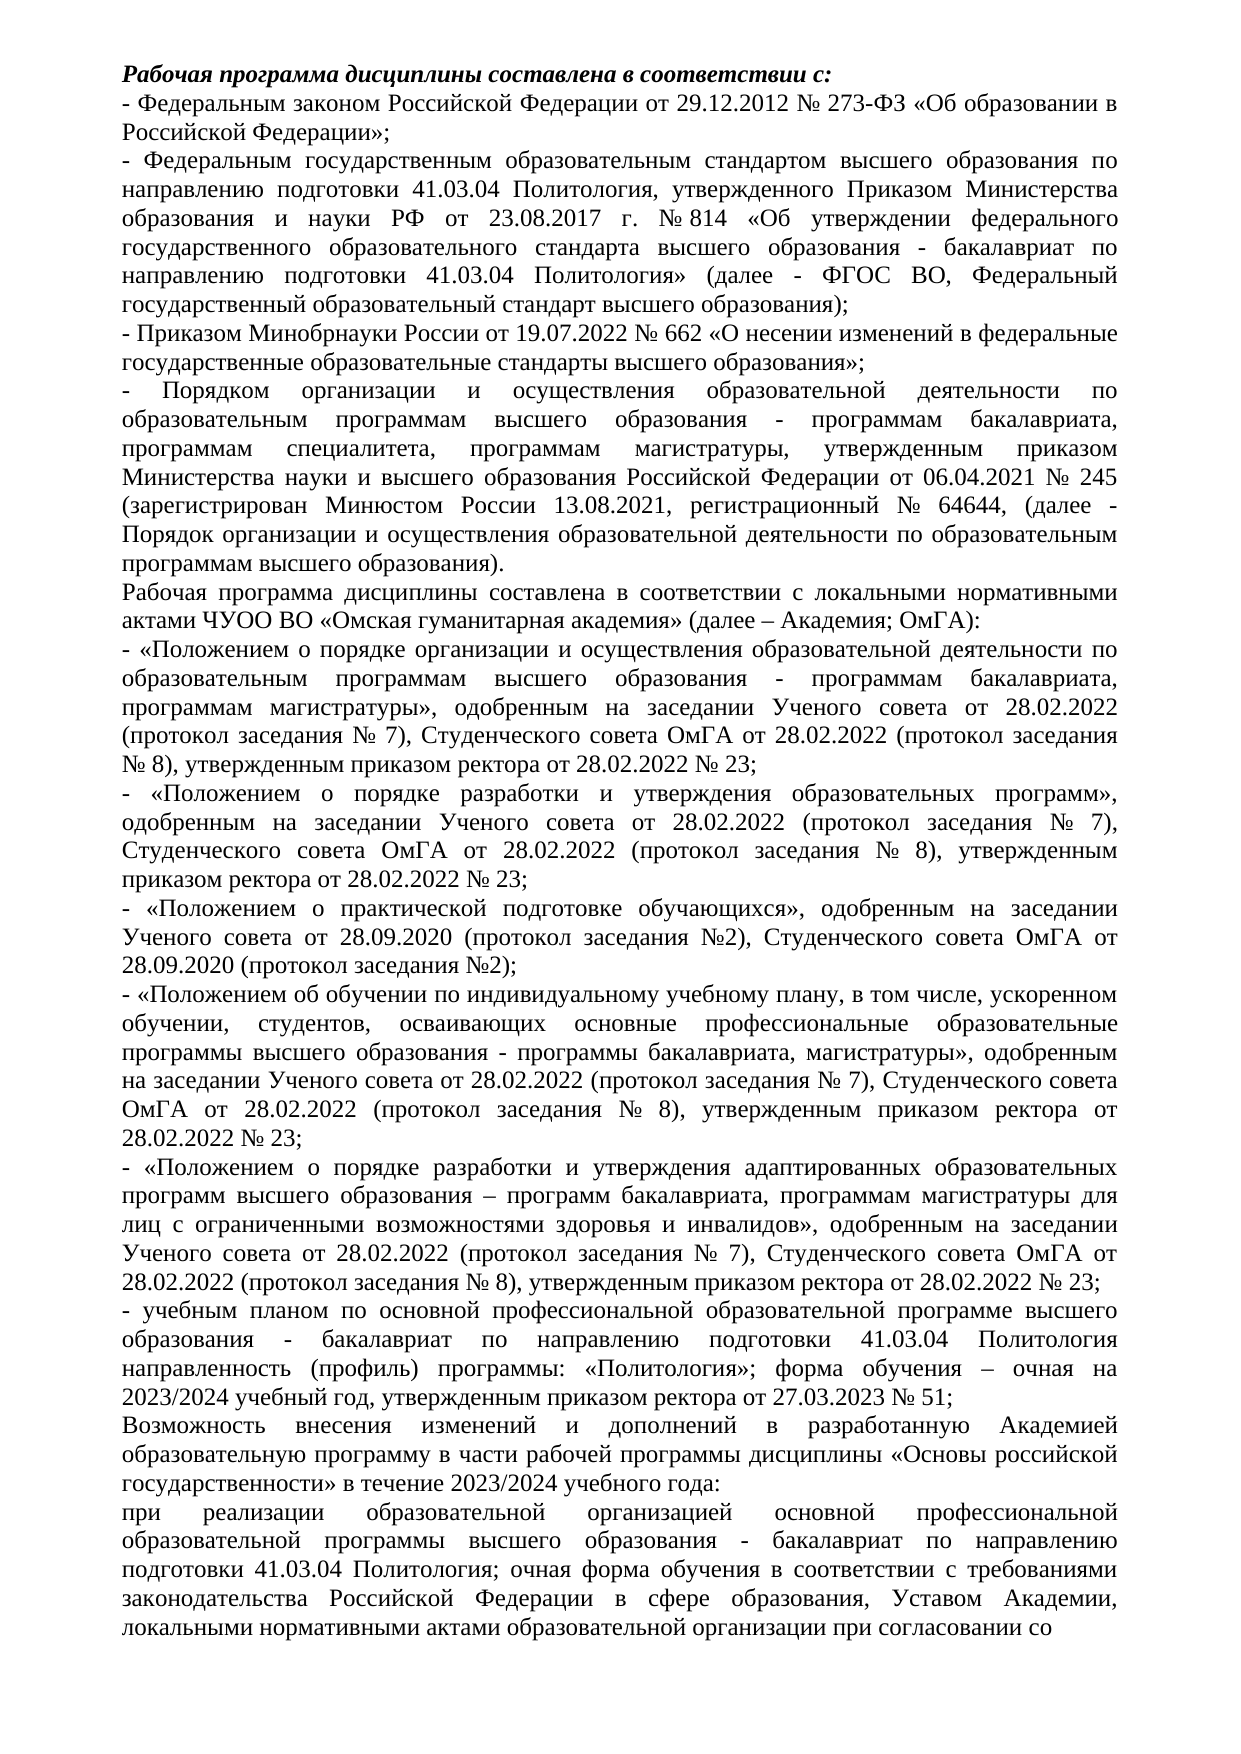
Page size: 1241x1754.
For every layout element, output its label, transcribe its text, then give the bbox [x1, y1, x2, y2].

table_cell - Федеральным законом Российской Федерации от 29.12.2012 № 273-ФЗ «Об образовании в Российской Федерации»; - Федеральным государственным образовательным стандартом высшего образования по направлению подготовки 41.03.04 Политология, утвержденного Приказом Министерства образования и науки РФ от 23.08.2017 г. № 814 «Об утверждении федерального государственного образовательного стандарта высшего образования - бакалавриат по направлению подготовки 41.03.04 Политология» (далее - ФГОС ВО, Федеральный государственный образовательный стандарт высшего образования); - Приказом Минобрнауки России от 19.07.2022 № 662 «О несении изменений в федеральные государственные образовательные стандарты высшего образования»; - Порядком организации и осуществления образовательной деятельности по образовательным программам высшего образования - программам бакалавриата, программам специалитета, программам магистратуры, утвержденным приказом Министерства науки и высшего образования Российской Федерации от 06.04.2021 № 245 (зарегистрирован Минюстом России 13.08.2021, регистрационный № 64644, (далее - Порядок организации и осуществления образовательной деятельности по образовательным программам высшего образования). Рабочая программа дисциплины составлена в соответствии с локальными нормативными актами ЧУОО ВО «Омская гуманитарная академия» (далее – Академия; ОмГА): - «Положением о порядке организации и осуществления образовательной деятельности по образовательным программам высшего образования - программам бакалавриата, программам магистратуры», одобренным на заседании Ученого совета от 28.02.2022 (протокол заседания № 7), Студенческого совета ОмГА от 28.02.2022 (протокол заседания № 8), утвержденным приказом ректора от 28.02.2022 № 23; - «Положением о порядке разработки и утверждения образовательных программ», одобренным на заседании Ученого совета от 28.02.2022 (протокол заседания № 7), Студенческого совета ОмГА от 28.02.2022 (протокол заседания № 8), утвержденным приказом ректора от 28.02.2022 № 23; - «Положением о практической подготовке обучающихся», одобренным на заседании Ученого совета от 28.09.2020 (протокол заседания №2), Студенческого совета ОмГА от 28.09.2020 (протокол заседания №2); - «Положением об обучении по индивидуальному учебному плану, в том числе, ускоренном обучении, студентов, осваивающих основные профессиональные образовательные программы высшего образования - программы бакалавриата, магистратуры», одобренным на заседании Ученого совета от 28.02.2022 (протокол заседания № 7), Студенческого совета ОмГА от 28.02.2022 (протокол заседания № 8), утвержденным приказом ректора от 28.02.2022 № 23; - «Положением о порядке разработки и утверждения адаптированных образовательных программ высшего образования – программ бакалавриата, программам магистратуры для лиц с ограниченными возможностями здоровья и инвалидов», одобренным на заседании Ученого совета от 28.02.2022 (протокол заседания № 7), Студенческого совета ОмГА от 28.02.2022 (протокол заседания № 8), утвержденным приказом ректора от 28.02.2022 № 23; - учебным планом по основной профессиональной образовательной программе высшего образования - бакалавриат по направлению подготовки 41.03.04 Политология направленность (профиль) программы: «Политология»; форма обучения – очная на 2023/2024 учебный год, утвержденным приказом ректора от 27.03.2023 № 51; Возможность внесения изменений и дополнений в разработанную Академией образовательную программу в части рабочей программы дисциплины «Основы российской государственности» в течение 2023/2024 учебного года: при реализации образовательной организацией основной профессиональной образовательной программы высшего образования - бакалавриат по направлению подготовки 41.03.04 Политология; очная форма обучения в соответствии с требованиями законодательства Российской Федерации в сфере образования, Уставом Академии, локальными нормативными актами образовательной организации при согласовании со [118, 88, 1122, 1662]
table_header Рабочая программа дисциплины составлена в соответствии с: [118, 59, 1122, 88]
